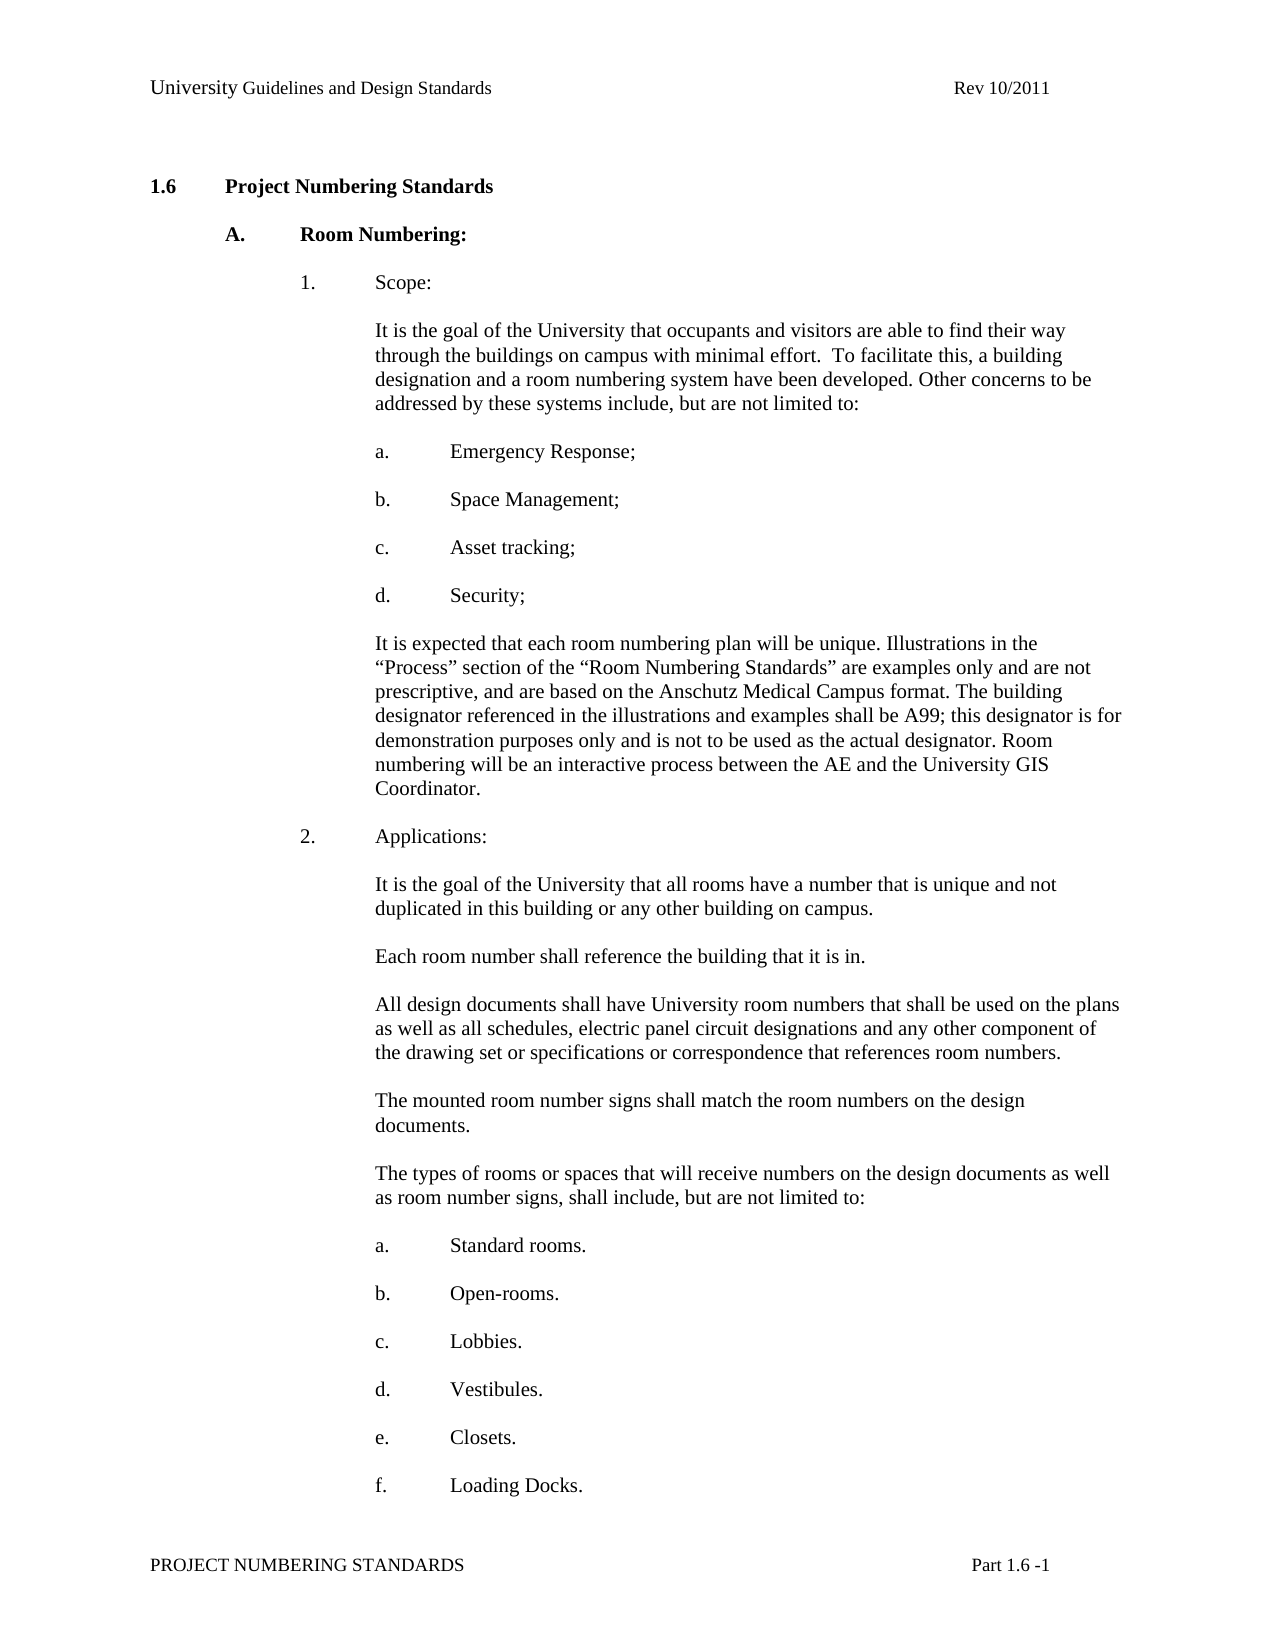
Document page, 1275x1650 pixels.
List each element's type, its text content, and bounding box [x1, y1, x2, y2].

text The mounted room number signs shall match the room numbers on the design documents. [375, 1088, 1125, 1137]
text Each room number shall reference the building that it is in. [375, 944, 1125, 968]
text The types of rooms or spaces that will receive numbers on the design documents as well as room number signs, shall include, but are not limited to: [375, 1161, 1125, 1209]
list Security; [375, 583, 1125, 607]
list Standard rooms. [375, 1233, 1125, 1257]
text A. Room Numbering: [225, 222, 1125, 246]
list Closets. [375, 1425, 1125, 1449]
text All design documents shall have University room numbers that shall be used on the plans as well as all schedules, electric panel circuit designations and any other component of the drawing set or specifications or correspondence that references room numbers. [375, 992, 1125, 1064]
list Vestibules. [375, 1377, 1125, 1401]
text It is expected that each room numbering plan will be unique. Illustrations in the “Process” section of the “Room Numbering Standards” are examples only and are not prescriptive, and are based on the Anschutz Medical Campus format. The building designator referenced in the illustrations and examples shall be A99; this designator is for demonstration purposes only and is not to be used as the actual designator. Room numbering will be an interactive process between the AE and the University GIS Coordinator. [375, 631, 1125, 800]
list Scope: [300, 270, 1125, 294]
text 1.6 Project Numbering Standards [150, 174, 1125, 198]
list Loading Docks. [375, 1473, 1125, 1497]
list Lobbies. [375, 1329, 1125, 1353]
list Space Management; [375, 487, 1125, 511]
text It is the goal of the University that all rooms have a number that is unique and not duplicated in this building or any other building on campus. [375, 872, 1125, 920]
list Emergency Response; [375, 439, 1125, 463]
list Asset tracking; [375, 535, 1125, 559]
text b. Open-rooms. [375, 1281, 1125, 1305]
text It is the goal of the University that occupants and visitors are able to find their way through the buildings on campus with minimal effort. To facilitate this, a building designation and a room numbering system have been developed. Other concerns to be addressed by these systems include, but are not limited to: [375, 318, 1125, 415]
text 2. Applications: [300, 824, 1125, 848]
